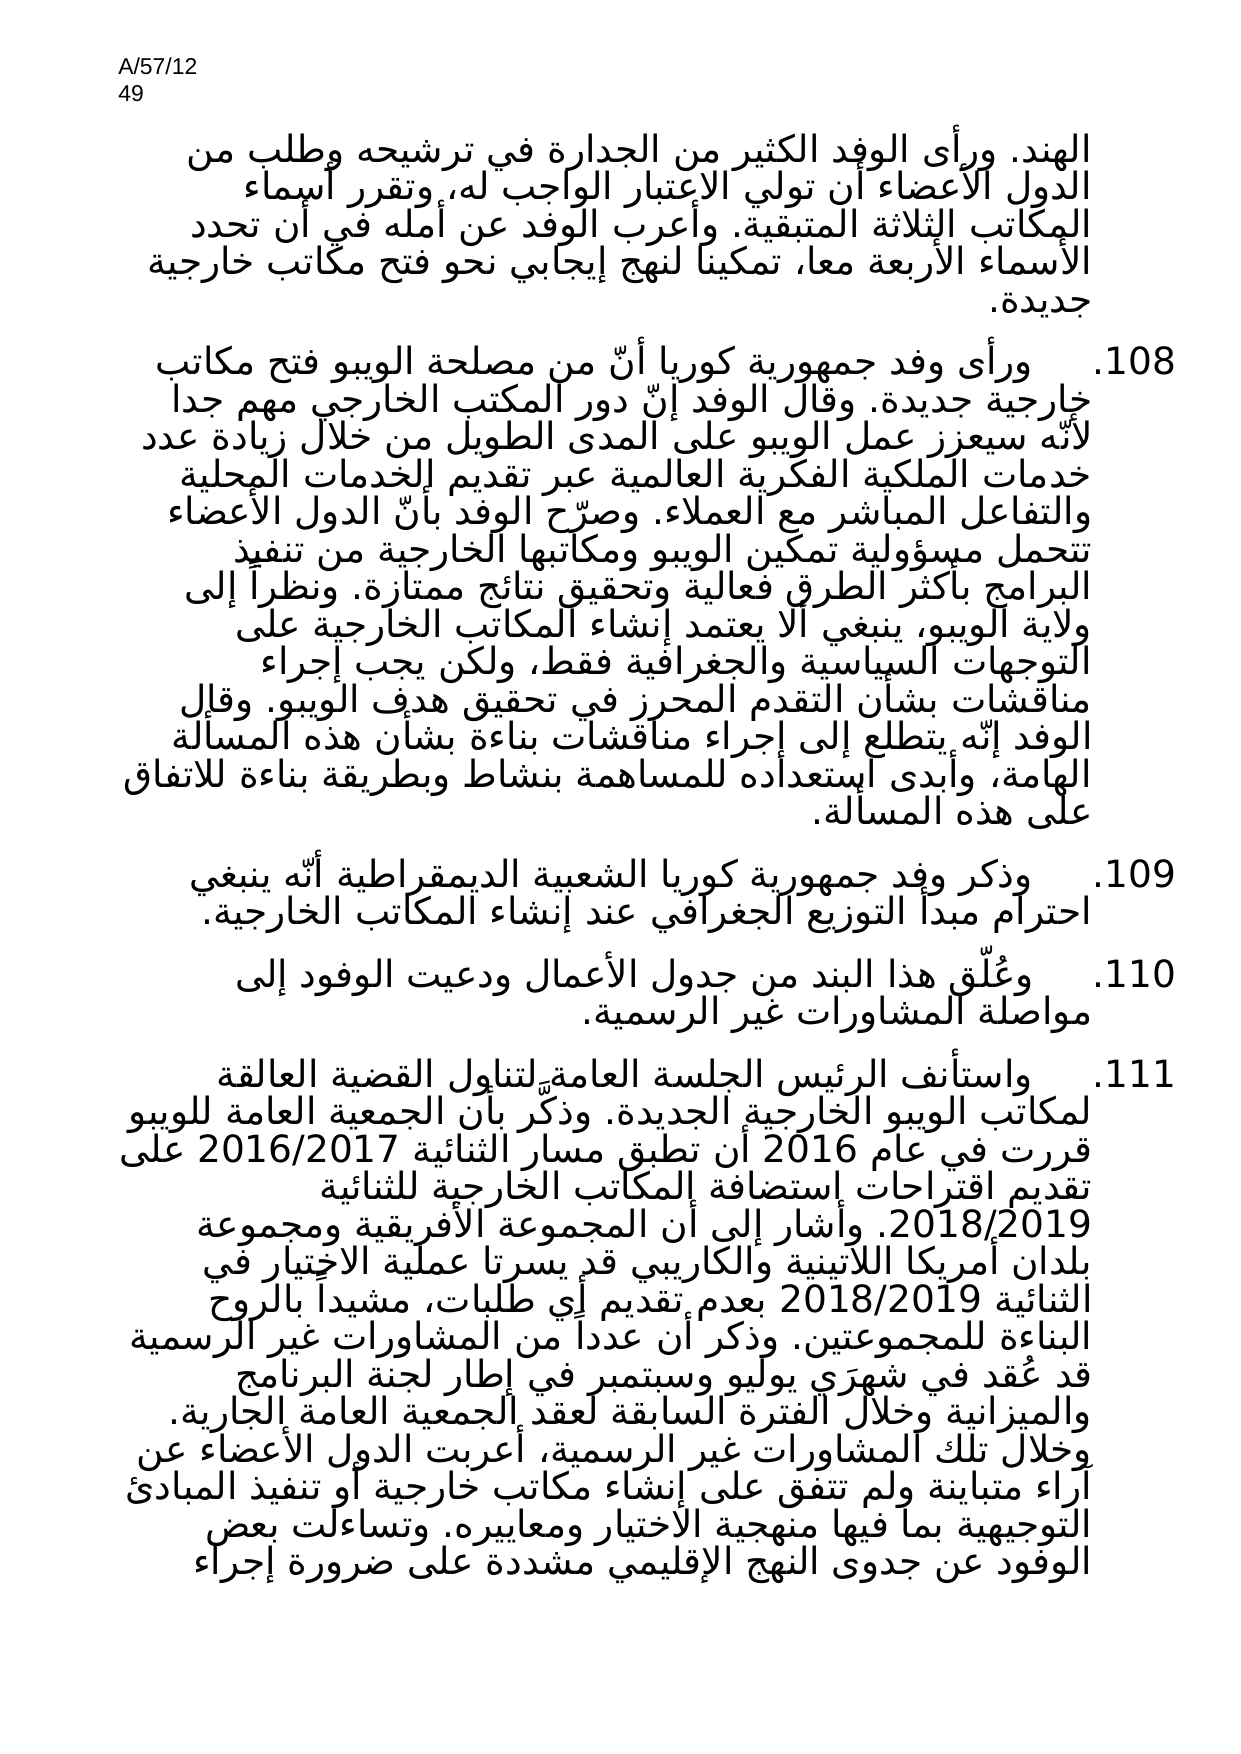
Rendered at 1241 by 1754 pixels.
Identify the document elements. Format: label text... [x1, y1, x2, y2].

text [118, 1057, 1092, 1582]
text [118, 132, 1092, 320]
text ورأى وفد جمهورية كوريا أنّ من مصلحة الويبو فتح مكاتب خارجية جديدة. وقال الوفد إنّ دور المكتب الخارجي مهم جدا لأنّه سيعزز عمل الويبو على المدى الطويل من خلال زيادة عدد خدمات الملكية الفكرية العالمية عبر تقديم الخدمات المحلية والتفاعل المباشر مع العملاء. وصرّح الوفد بأنّ الدول الأعضاء تتحمل مسؤولية تمكين الويبو ومكاتبها الخارجية من تنفيذ البرامج بأكثر الطرق فعالية وتحقيق نتائج ممتازة. ونظراً إلى ولاية الويبو، ينبغي ألا يعتمد إنشاء المكاتب الخارجية على التوجهات السياسية والجغرافية فقط، ولكن يجب إجراء مناقشات بشأن التقدم المحرز في تحقيق هدف الويبو. وقال الوفد إنّه يتطلع إلى إجراء مناقشات بناءة بشأن هذه المسألة الهامة، وأبدى استعداده للمساهمة بنشاط وبطريقة بناءة للاتفاق على هذه المسألة. [118, 345, 1092, 832]
text وعُلّق هذا البند من جدول الأعمال ودعيت الوفود إلى مواصلة المشاورات غير الرسمية. [118, 957, 1092, 1032]
text وذكر وفد جمهورية كوريا الشعبية الديمقراطية أنّه ينبغي احترام مبدأ التوزيع الجغرافي عند إنشاء المكاتب الخارجية. [118, 857, 1092, 932]
